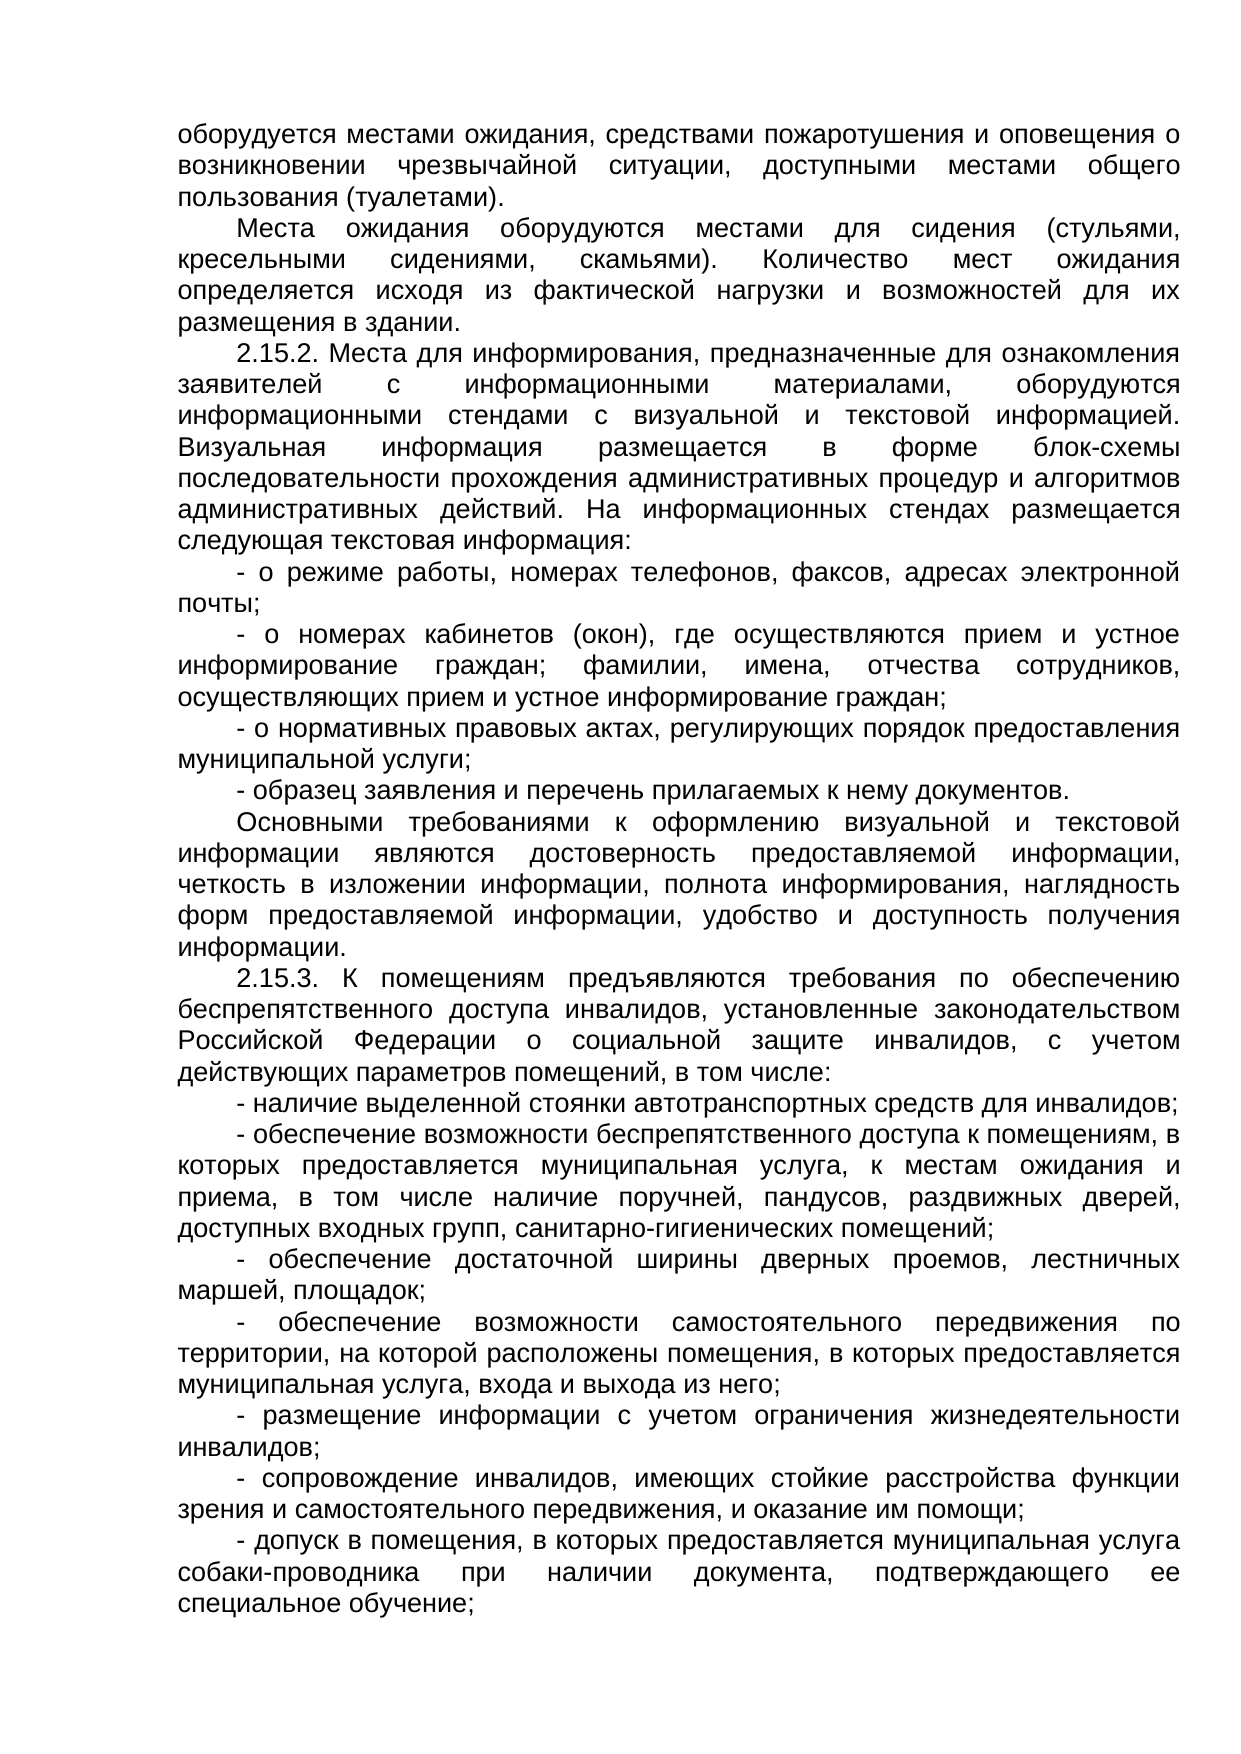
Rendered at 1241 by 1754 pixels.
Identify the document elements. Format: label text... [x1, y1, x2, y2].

text - обеспечение достаточной ширины дверных проемов, лестничных маршей, площадок; [177, 1243, 1181, 1306]
text Места ожидания оборудуются местами для сидения (стульями, кресельными сидениями, скамьями). Количество мест ожидания определяется исходя из фактической нагрузки и возможностей для их размещения в здании. [177, 212, 1181, 337]
text - обеспечение возможности самостоятельного передвижения по территории, на которой расположены помещения, в которых предоставляется муниципальная услуга, входа и выхода из него; [177, 1306, 1181, 1399]
text 2.15.2. Места для информирования, предназначенные для ознакомления заявителей с информационными материалами, оборудуются информационными стендами с визуальной и текстовой информацией. Визуальная информация размещается в форме блок-схемы последовательности прохождения административных процедур и алгоритмов административных действий. На информационных стендах размещается следующая текстовая информация: [177, 337, 1181, 556]
text - размещение информации с учетом ограничения жизнедеятельности инвалидов; [177, 1399, 1181, 1462]
text - о режиме работы, номерах телефонов, факсов, адресах электронной почты; [177, 556, 1181, 618]
text - наличие выделенной стоянки автотранспортных средств для инвалидов; [177, 1087, 1181, 1118]
text - допуск в помещения, в которых предоставляется муниципальная услуга собаки-проводника при наличии документа, подтверждающего ее специальное обучение; [177, 1524, 1181, 1618]
text - обеспечение возможности беспрепятственного доступа к помещениям, в которых предоставляется муниципальная услуга, к местам ожидания и приема, в том числе наличие поручней, пандусов, раздвижных дверей, доступных входных групп, санитарно-гигиенических помещений; [177, 1118, 1181, 1243]
text - образец заявления и перечень прилагаемых к нему документов. [177, 774, 1181, 806]
text 2.15.3. К помещениям предъявляются требования по обеспечению беспрепятственного доступа инвалидов, установленные законодательством Российской Федерации о социальной защите инвалидов, с учетом действующих параметров помещений, в том числе: [177, 962, 1181, 1087]
text - о номерах кабинетов (окон), где осуществляются прием и устное информирование граждан; фамилии, имена, отчества сотрудников, осуществляющих прием и устное информирование граждан; [177, 618, 1181, 712]
text - о нормативных правовых актах, регулирующих порядок предоставления муниципальной услуги; [177, 712, 1181, 774]
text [177, 118, 1181, 212]
text Основными требованиями к оформлению визуальной и текстовой информации являются достоверность предоставляемой информации, четкость в изложении информации, полнота информирования, наглядность форм предоставляемой информации, удобство и доступность получения информации. [177, 806, 1181, 962]
text - сопровождение инвалидов, имеющих стойкие расстройства функции зрения и самостоятельного передвижения, и оказание им помощи; [177, 1462, 1181, 1524]
